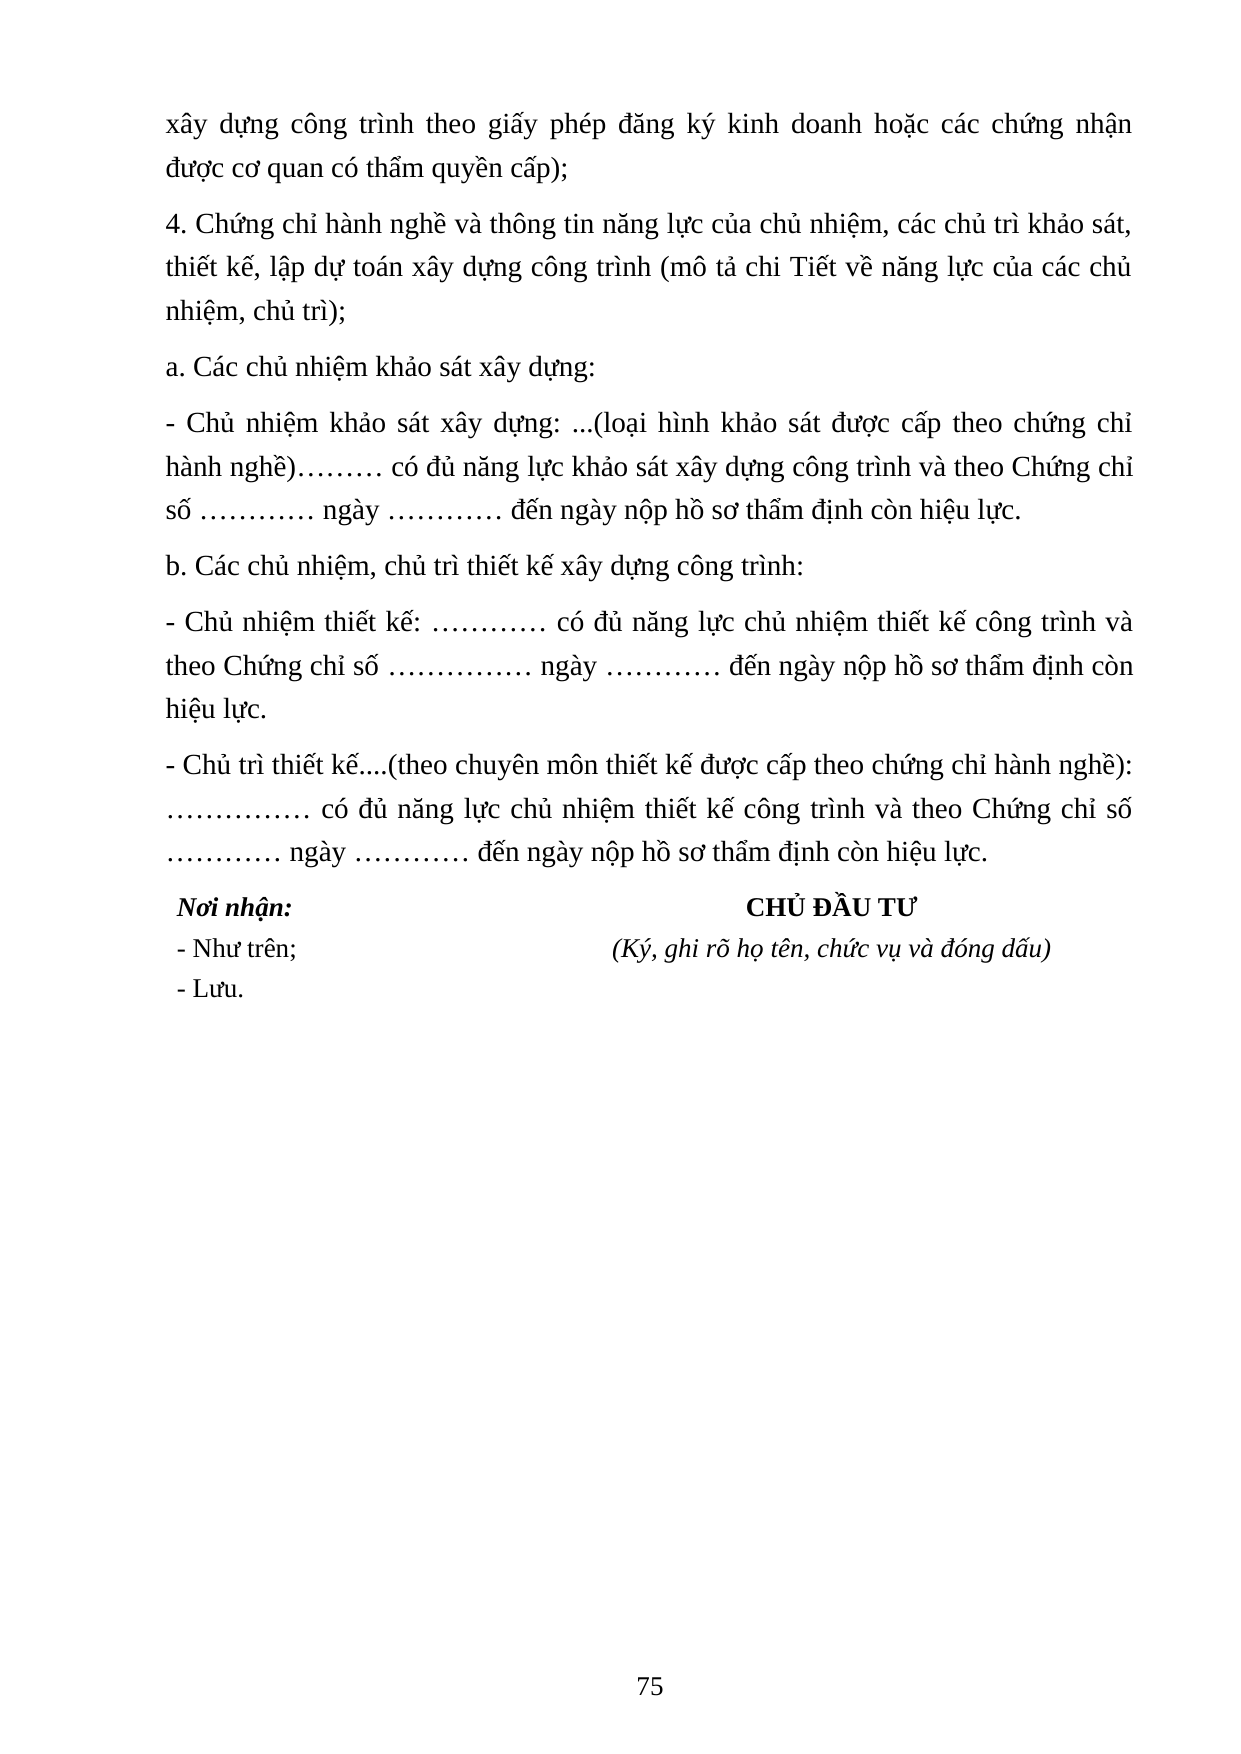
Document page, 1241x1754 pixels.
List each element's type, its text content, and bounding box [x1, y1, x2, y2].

text a. Các chủ nhiệm khảo sát xây dựng: [165, 349, 1134, 383]
text 4. Chứng chỉ hành nghề và thông tin năng lực của chủ nhiệm, các chủ trì khảo sát, thiết kế, lập dự toán xây dựng công trình (mô tả chi Tiết về năng lực của các chủ nhiệm, chủ trì); [165, 206, 1134, 327]
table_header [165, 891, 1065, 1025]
text b. Các chủ nhiệm, chủ trì thiết kế xây dựng công trình: [165, 548, 1134, 582]
text - Chủ trì thiết kế....(theo chuyên môn thiết kế được cấp theo chứng chỉ hành nghề): …………… có đủ năng lực chủ nhiệm thiết kế công trình và theo Chứng chỉ số ………… ngày ………… đến ngày nộp hồ sơ thẩm định còn hiệu lực. [165, 747, 1134, 868]
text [165, 106, 1134, 183]
text - Chủ nhiệm khảo sát xây dựng: ...(loại hình khảo sát được cấp theo chứng chỉ hành nghề)……… có đủ năng lực khảo sát xây dựng công trình và theo Chứng chỉ số ………… ngày ………… đến ngày nộp hồ sơ thẩm định còn hiệu lực. [165, 405, 1134, 526]
text - Chủ nhiệm thiết kế: ………… có đủ năng lực chủ nhiệm thiết kế công trình và theo Chứng chỉ số …………… ngày ………… đến ngày nộp hồ sơ thẩm định còn hiệu lực. [165, 604, 1134, 725]
